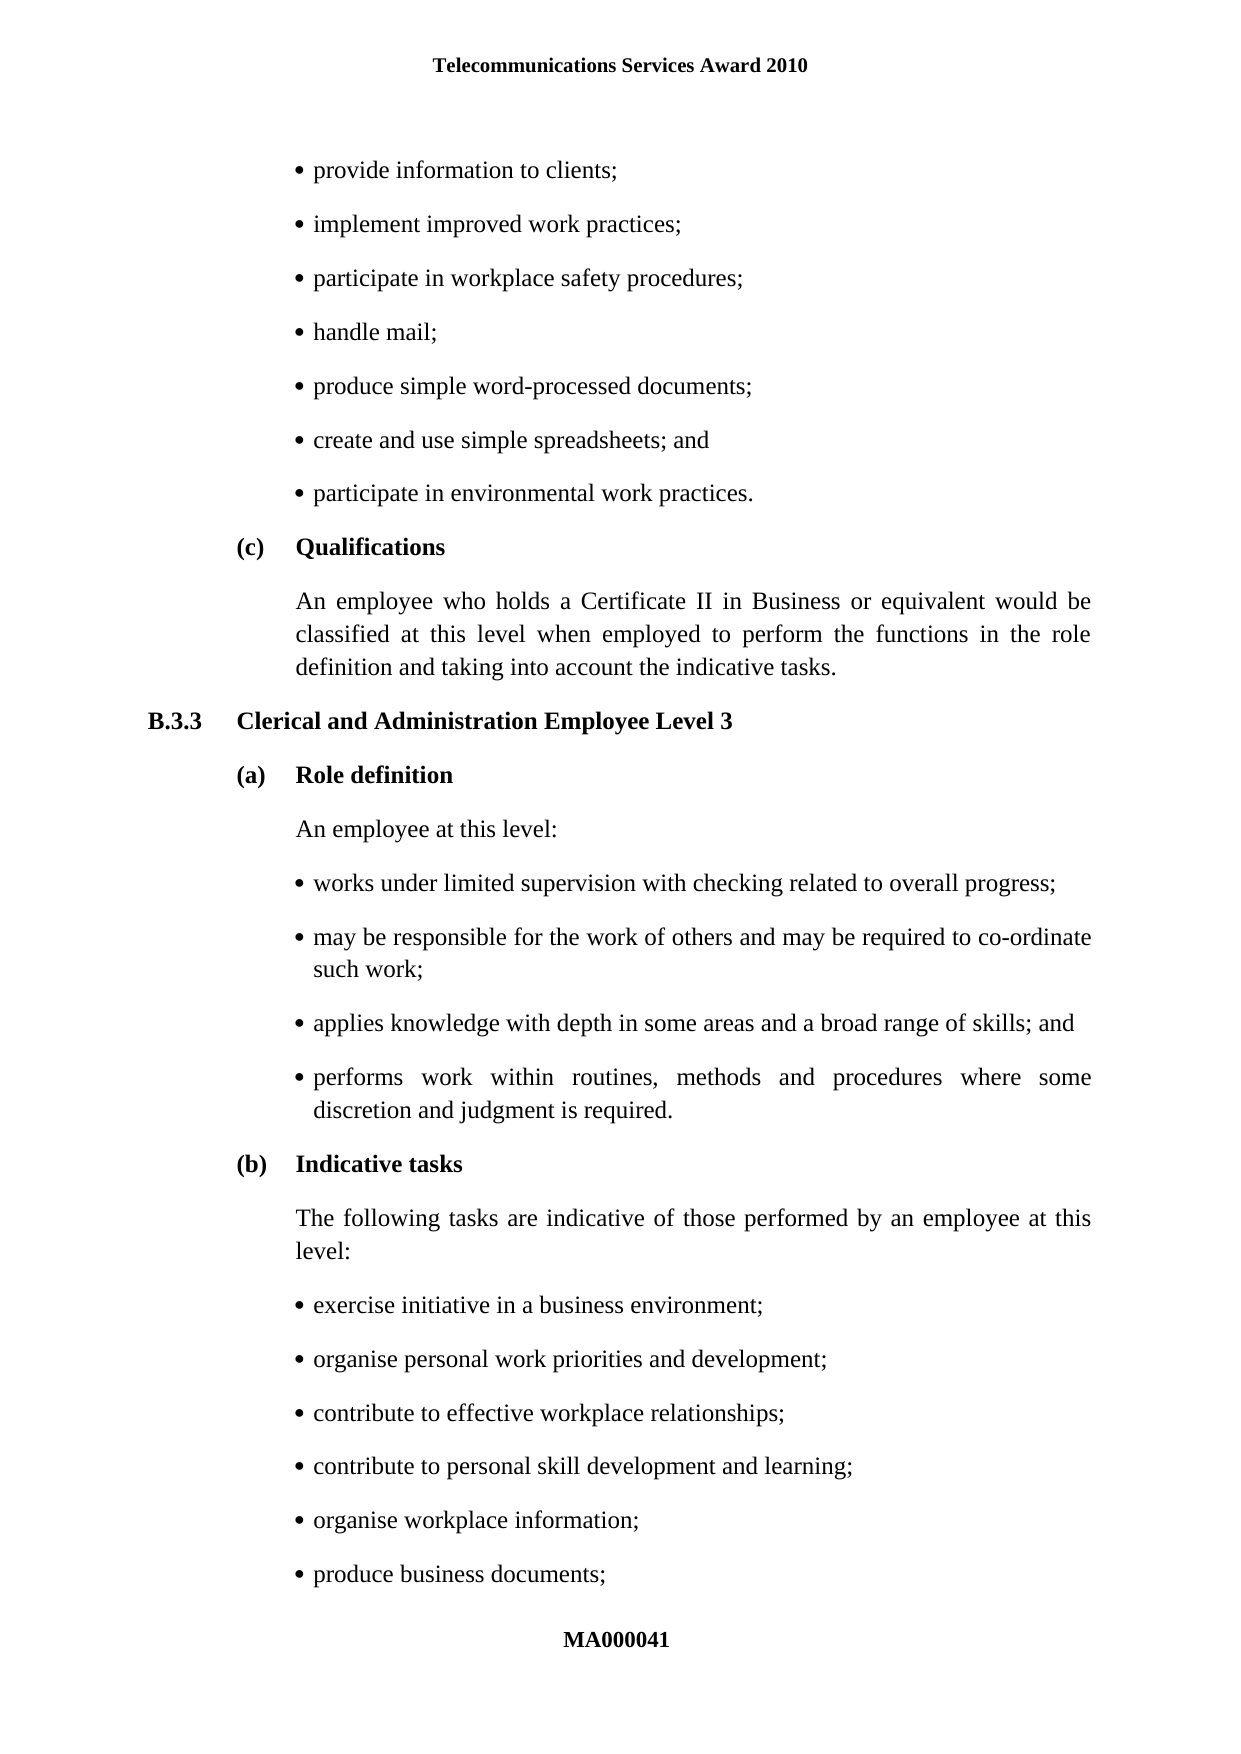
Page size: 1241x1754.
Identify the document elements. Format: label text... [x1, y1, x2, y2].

text An employee at this level: [295, 814, 1092, 843]
text contribute to personal skill development and learning; [295, 1451, 1092, 1480]
text organise workplace information; [295, 1505, 1092, 1534]
text participate in environmental work practices. [295, 478, 1092, 507]
text Indicative tasks [236, 1149, 1092, 1178]
text works under limited supervision with checking related to overall progress; [295, 868, 1092, 896]
text contribute to effective workplace relationships; [295, 1398, 1092, 1426]
text may be responsible for the work of others and may be required to co-ordinate such work; [295, 922, 1092, 983]
text Role definition [236, 760, 1092, 789]
text Qualifications [236, 532, 1092, 561]
text produce simple word-processed documents; [295, 371, 1092, 399]
text create and use simple spreadsheets; and [295, 425, 1092, 453]
text implement improved work practices; [295, 209, 1092, 238]
text organise personal work priorities and development; [295, 1344, 1092, 1372]
text handle mail; [295, 317, 1092, 346]
text exercise initiative in a business environment; [295, 1290, 1092, 1319]
text produce business documents; [295, 1559, 1092, 1588]
text participate in workplace safety procedures; [295, 263, 1092, 292]
text The following tasks are indicative of those performed by an employee at this level: [295, 1203, 1092, 1265]
text applies knowledge with depth in some areas and a broad range of skills; and [295, 1008, 1092, 1037]
text An employee who holds a Certificate II in Business or equivalent would be classified at this level when employed to perform the functions in the role definition and taking into account the indicative tasks. [295, 586, 1092, 681]
text Clerical and Administration Employee Level 3 [148, 706, 1092, 735]
text provide information to clients; [295, 155, 1092, 184]
text performs work within routines, methods and procedures where some discretion and judgment is required. [295, 1062, 1092, 1124]
